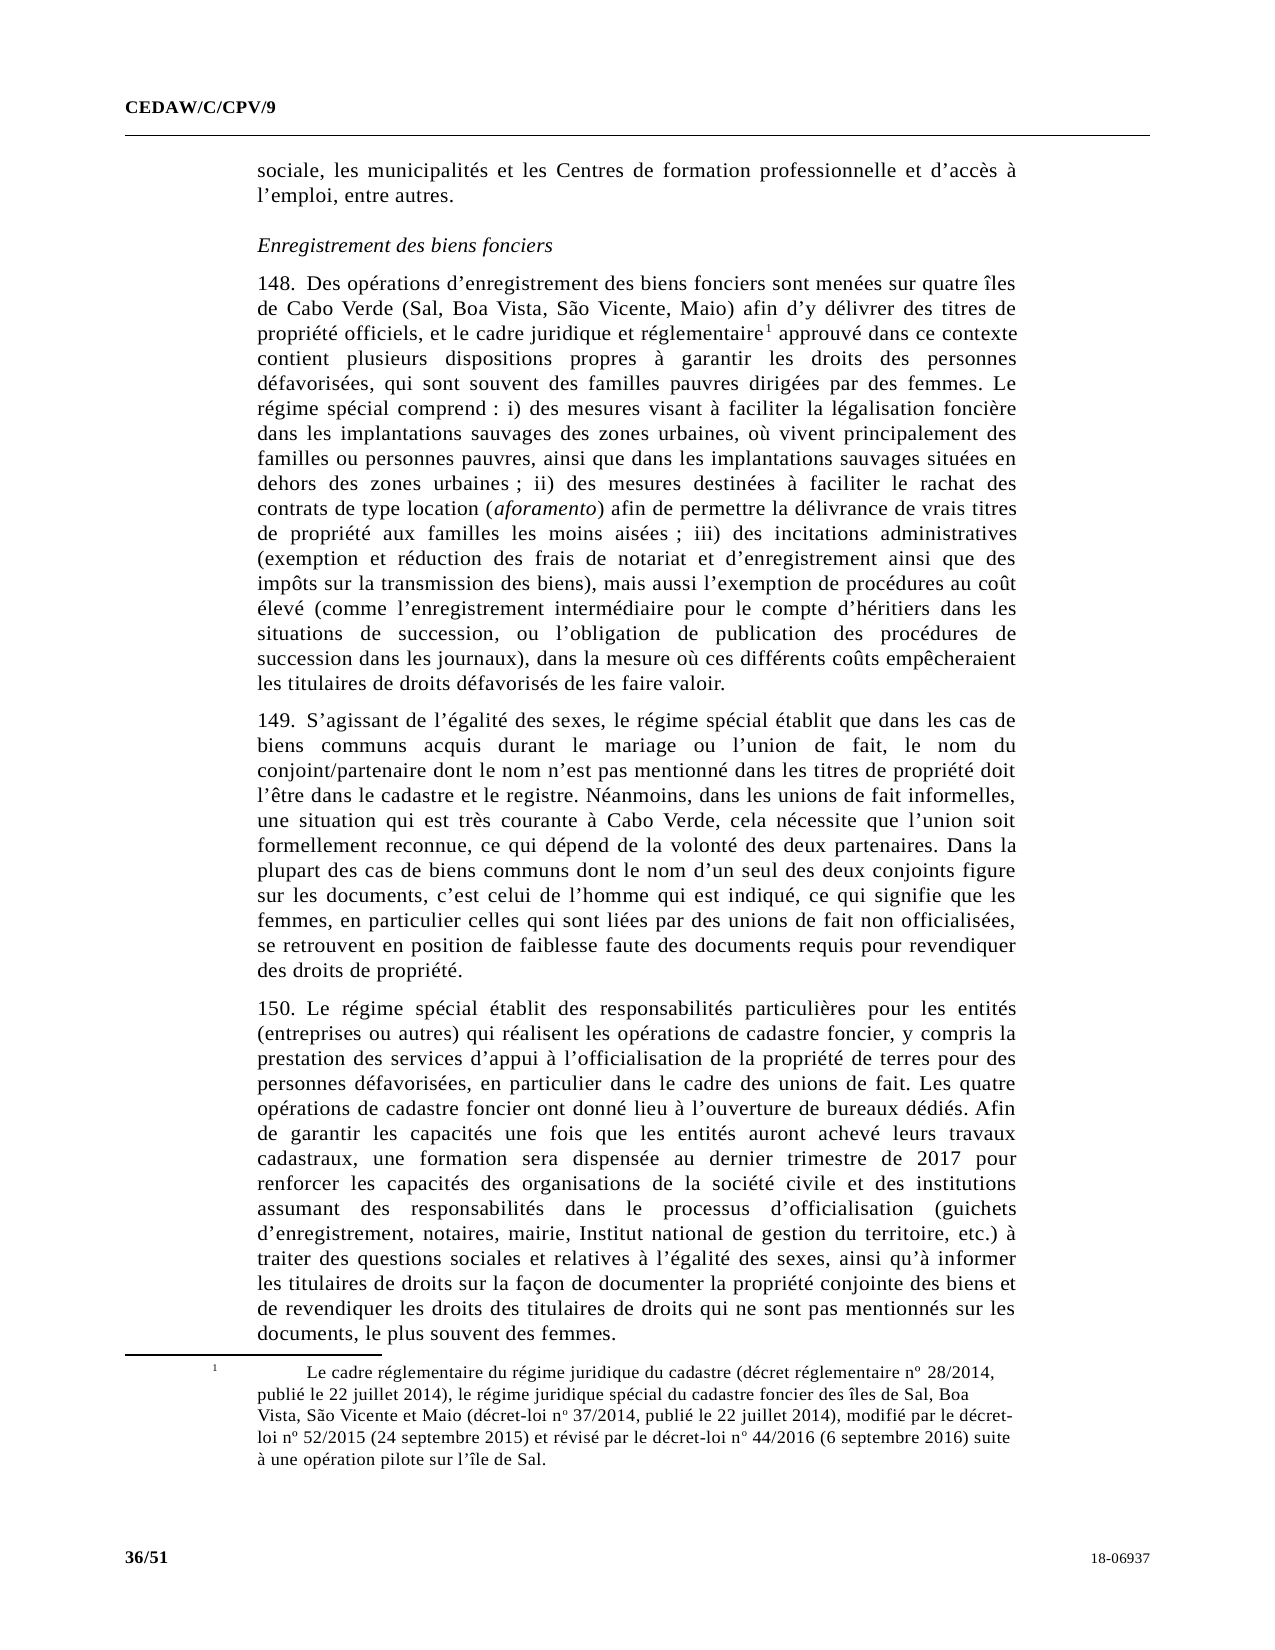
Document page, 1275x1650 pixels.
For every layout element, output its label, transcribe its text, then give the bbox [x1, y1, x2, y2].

text 150. Le régime spécial établit des responsabilités particulières pour les entités (entreprises ou autres) qui réalisent les opérations de cadastre foncier, y compris la prestation des services d’appui à l’officialisation de la propriété de terres pour des personnes défavorisées, en particulier dans le cadre des unions de fait. Les quatre opérations de cadastre foncier ont donné lieu à l’ouverture de bureaux dédiés. Afin de garantir les capacités une fois que les entités auront achevé leurs travaux cadastraux, une formation sera dispensée au dernier trimestre de 2017 pour renforcer les capacités des organisations de la société civile et des institutions assumant des responsabilités dans le processus d’officialisation (guichets d’enregistrement, notaires, mairie, Institut national de gestion du territoire, etc.) à traiter des questions sociales et relatives à l’égalité des sexes, ainsi qu’à informer les titulaires de droits sur la façon de documenter la propriété conjointe des biens et de revendiquer les droits des titulaires de droits qui ne sont pas mentionnés sur les documents, le plus souvent des femmes. [257, 995, 1018, 1345]
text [257, 157, 1018, 207]
text 148. Des opérations d’enregistrement des biens fonciers sont menées sur quatre îles de Cabo Verde (Sal, Boa Vista, São Vicente, Maio) afin d’y délivrer des titres de propriété officiels, et le cadre juridique et réglementaire approuvé dans ce contexte contient plusieurs dispositions propres à garantir les droits des personnes défavorisées, qui sont souvent des familles pauvres dirigées par des femmes. Le régime spécial comprend : i) des mesures visant à faciliter la légalisation foncière dans les implantations sauvages des zones urbaines, où vivent principalement des familles ou personnes pauvres, ainsi que dans les implantations sauvages situées en dehors des zones urbaines ; ii) des mesures destinées à faciliter le rachat des contrats de type location (aforamento) afin de permettre la délivrance de vrais titres de propriété aux familles les moins aisées ; iii) des incitations administratives (exemption et réduction des frais de notariat et d’enregistrement ainsi que des impôts sur la transmission des biens), mais aussi l’exemption de procédures au coût élevé (comme l’enregistrement intermédiaire pour le compte d’héritiers dans les situations de succession, ou l’obligation de publication des procédures de succession dans les journaux), dans la mesure où ces différents coûts empêcheraient les titulaires de droits défavorisés de les faire valoir. [257, 270, 1018, 695]
text Enregistrement des biens fonciers [125, 232, 1019, 257]
text 149. S’agissant de l’égalité des sexes, le régime spécial établit que dans les cas de biens communs acquis durant le mariage ou l’union de fait, le nom du conjoint/partenaire dont le nom n’est pas mentionné dans les titres de propriété doit l’être dans le cadastre et le registre. Néanmoins, dans les unions de fait informelles, une situation qui est très courante à Cabo Verde, cela nécessite que l’union soit formellement reconnue, ce qui dépend de la volonté des deux partenaires. Dans la plupart des cas de biens communs dont le nom d’un seul des deux conjoints figure sur les documents, c’est celui de l’homme qui est indiqué, ce qui signifie que les femmes, en particulier celles qui sont liées par des unions de fait non officialisées, se retrouvent en position de faiblesse faute des documents requis pour revendiquer des droits de propriété. [257, 707, 1018, 982]
